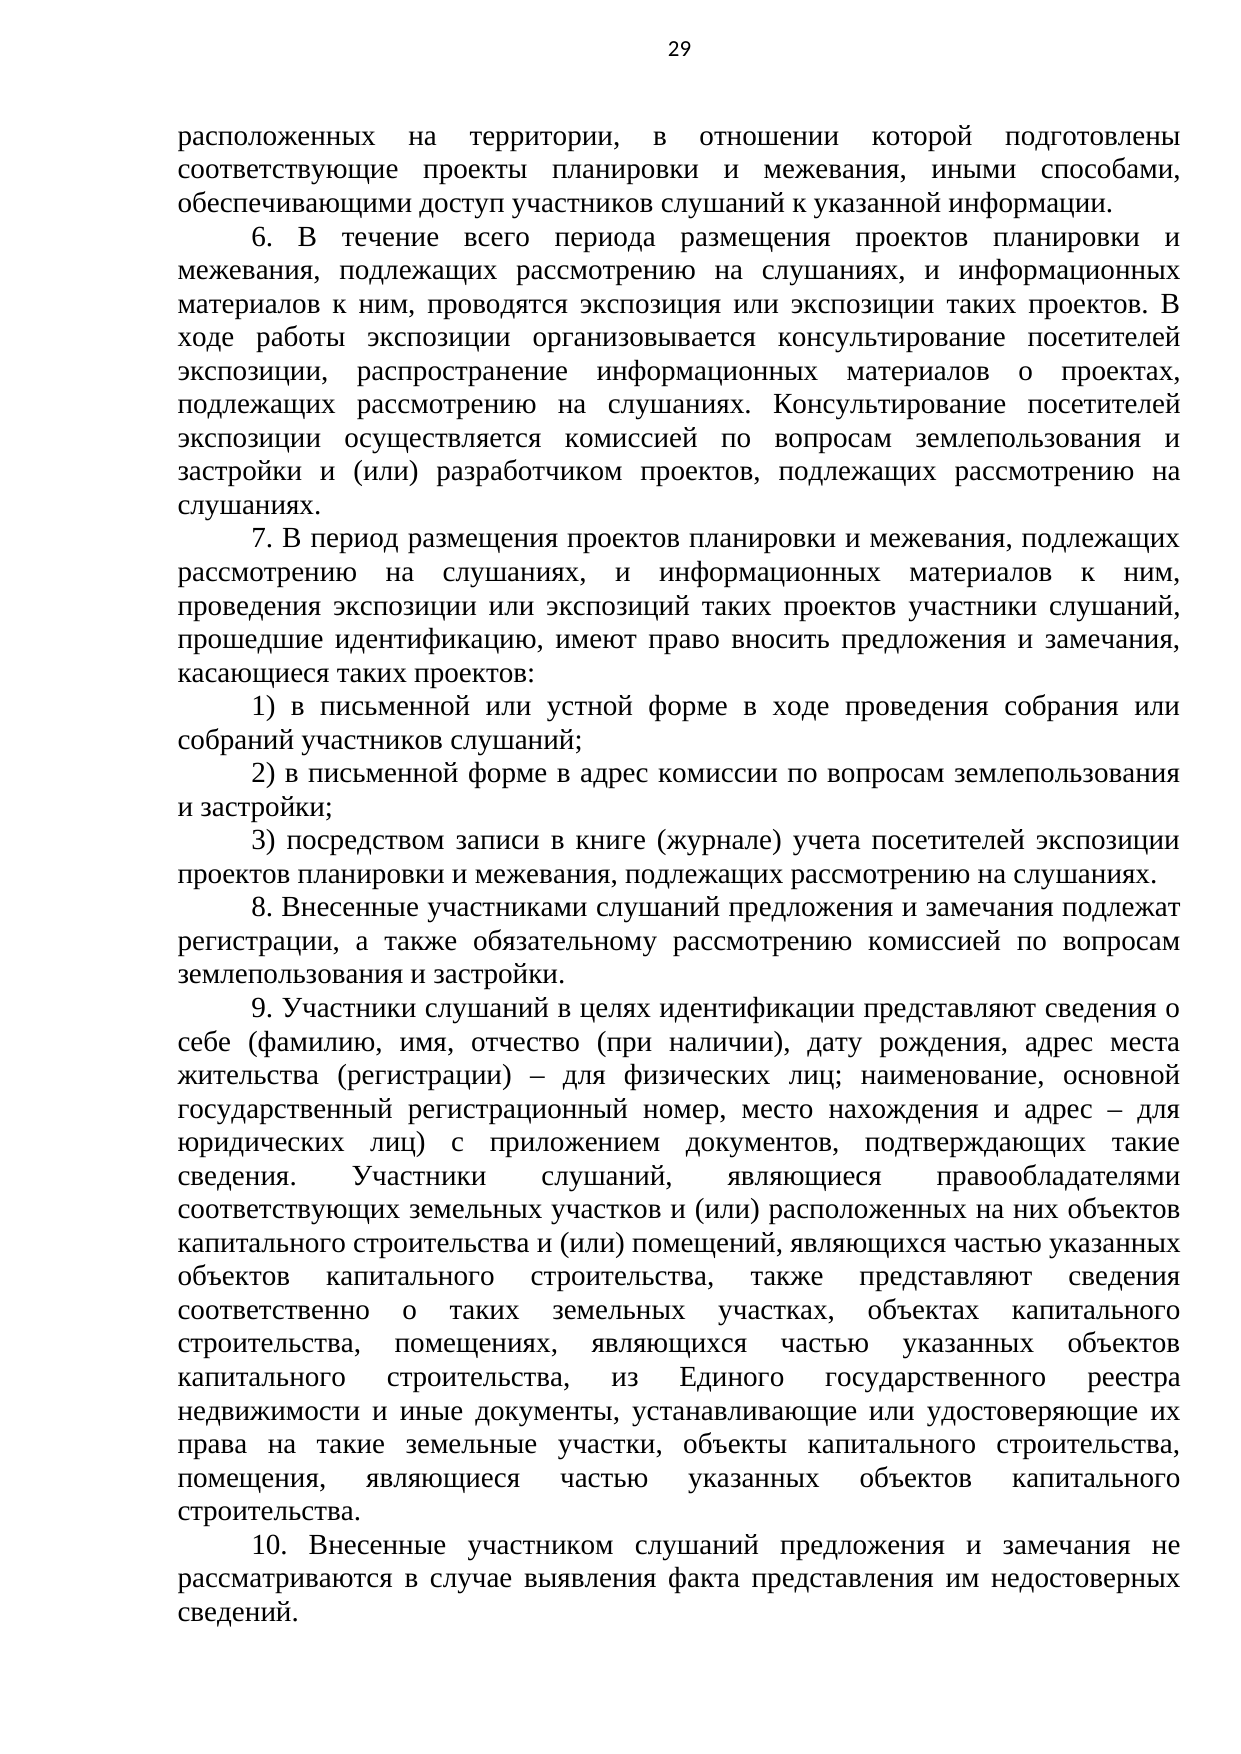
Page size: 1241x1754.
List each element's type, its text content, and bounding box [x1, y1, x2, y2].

text 6. В течение всего периода размещения проектов планировки и межевания, подлежащих рассмотрению на слушаниях, и информационных материалов к ним, проводятся экспозиция или экспозиции таких проектов. В ходе работы экспозиции организовывается консультирование посетителей экспозиции, распространение информационных материалов о проектах, подлежащих рассмотрению на слушаниях. Консультирование посетителей экспозиции осуществляется комиссией по вопросам землепользования и застройки и (или) разработчиком проектов, подлежащих рассмотрению на слушаниях. [177, 219, 1181, 521]
text 9. Участники слушаний в целях идентификации представляют сведения о себе (фамилию, имя, отчество (при наличии), дату рождения, адрес места жительства (регистрации) – для физических лиц; наименование, основной государственный регистрационный номер, место нахождения и адрес – для юридических лиц) с приложением документов, подтверждающих такие сведения. Участники слушаний, являющиеся правообладателями соответствующих земельных участков и (или) расположенных на них объектов капитального строительства и (или) помещений, являющихся частью указанных объектов капитального строительства, также представляют сведения соответственно о таких земельных участках, объектах капитального строительства, помещениях, являющихся частью указанных объектов капитального строительства, из Единого государственного реестра недвижимости и иные документы, устанавливающие или удостоверяющие их права на такие земельные участки, объекты капитального строительства, помещения, являющиеся частью указанных объектов капитального строительства. [177, 990, 1181, 1527]
text 7. В период размещения проектов планировки и межевания, подлежащих рассмотрению на слушаниях, и информационных материалов к ним, проведения экспозиции или экспозиций таких проектов участники слушаний, прошедшие идентификацию, имеют право вносить предложения и замечания, касающиеся таких проектов: [177, 521, 1181, 688]
text 10. Внесенные участником слушаний предложения и замечания не рассматриваются в случае выявления факта представления им недостоверных сведений. [177, 1527, 1181, 1627]
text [177, 118, 1181, 219]
text 8. Внесенные участниками слушаний предложения и замечания подлежат регистрации, а также обязательному рассмотрению комиссией по вопросам землепользования и застройки. [177, 889, 1181, 990]
text 1) в письменной или устной форме в ходе проведения собрания или собраний участников слушаний; [177, 688, 1181, 755]
text 3) посредством записи в книге (журнале) учета посетителей экспозиции проектов планировки и межевания, подлежащих рассмотрению на слушаниях. [177, 822, 1181, 889]
text 2) в письменной форме в адрес комиссии по вопросам землепользования и застройки; [177, 755, 1181, 822]
